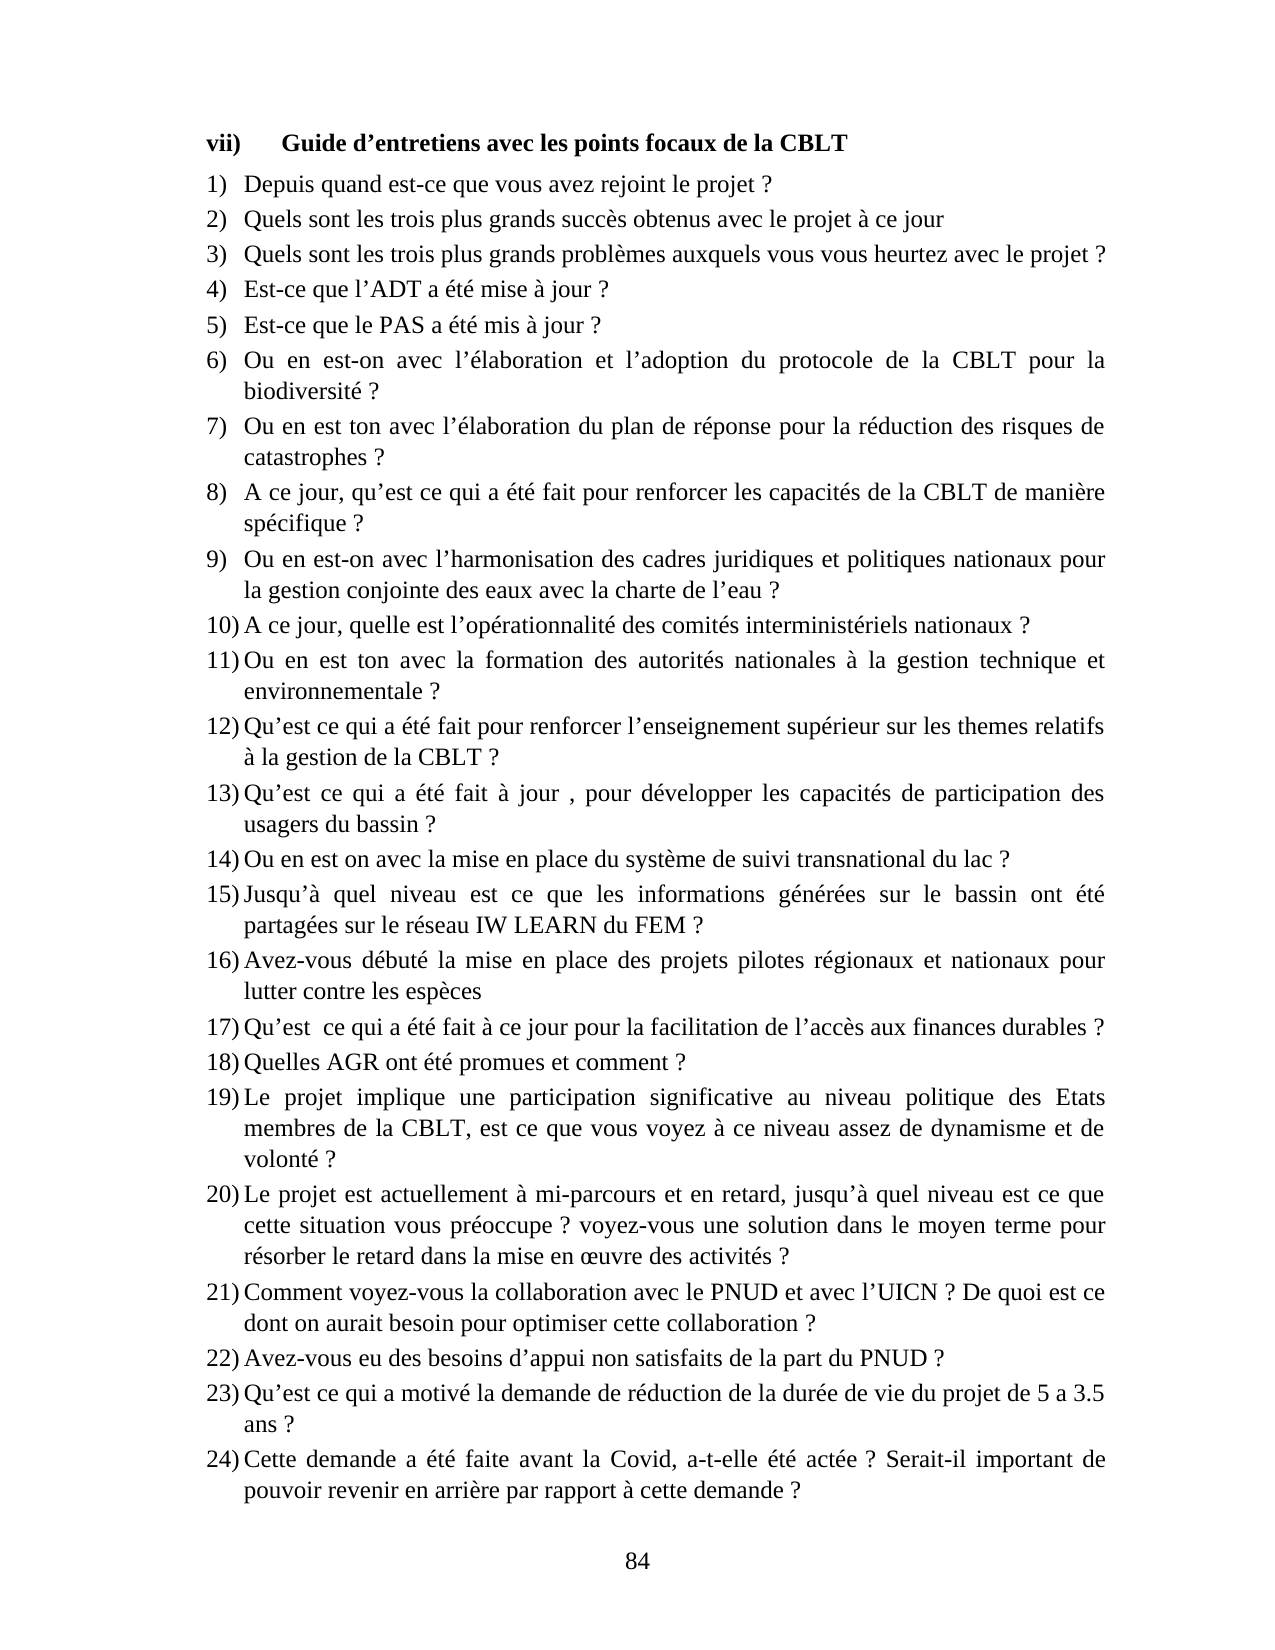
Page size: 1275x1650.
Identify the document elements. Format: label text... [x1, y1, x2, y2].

list A ce jour, qu’est ce qui a été fait pour renforcer les capacités de la CBLT de manière spécifique ? [206, 477, 1106, 537]
list Ou en est ton avec la formation des autorités nationales à la gestion technique et environnementale ? [206, 645, 1106, 705]
list Avez-vous débuté la mise en place des projets pilotes régionaux et nationaux pour lutter contre les espèces [206, 945, 1106, 1005]
list Ou en est ton avec l’élaboration du plan de réponse pour la réduction des risques de catastrophes ? [206, 411, 1106, 471]
list Jusqu’à quel niveau est ce que les informations générées sur le bassin ont été partagées sur le réseau IW LEARN du FEM ? [206, 879, 1106, 939]
list Avez-vous eu des besoins d’appui non satisfaits de la part du PNUD ? [206, 1343, 1106, 1372]
list Depuis quand est-ce que vous avez rejoint le projet ? [206, 169, 1106, 198]
list Ou en est-on avec l’élaboration et l’adoption du protocole de la CBLT pour la biodiversité ? [206, 345, 1106, 405]
list Qu’est ce qui a été fait à ce jour pour la facilitation de l’accès aux finances durables ? [206, 1012, 1106, 1040]
list Est-ce que l’ADT a été mise à jour ? [206, 274, 1106, 303]
list Quelles AGR ont été promues et comment ? [206, 1047, 1106, 1076]
list Cette demande a été faite avant la Covid, a-t-elle été actée ? Serait-il important de pouvoir revenir en arrière par rapport à cette demande ? [206, 1444, 1106, 1504]
list Qu’est ce qui a été fait à jour , pour développer les capacités de participation des usagers du bassin ? [206, 778, 1106, 837]
list Ou en est-on avec l’harmonisation des cadres juridiques et politiques nationaux pour la gestion conjointe des eaux avec la charte de l’eau ? [206, 544, 1106, 603]
list Est-ce que le PAS a été mis à jour ? [206, 310, 1106, 338]
list A ce jour, quelle est l’opérationnalité des comités interministériels nationaux ? [206, 610, 1106, 639]
list Comment voyez-vous la collaboration avec le PNUD et avec l’UICN ? De quoi est ce dont on aurait besoin pour optimiser cette collaboration ? [206, 1277, 1106, 1336]
list Qu’est ce qui a motivé la demande de réduction de la durée de vie du projet de 5 a 3.5 ans ? [206, 1378, 1106, 1438]
subtitle Guide d’entretiens avec les points focaux de la CBLT [206, 128, 1106, 156]
list Quels sont les trois plus grands problèmes auxquels vous vous heurtez avec le projet ? [206, 239, 1106, 268]
list Ou en est on avec la mise en place du système de suivi transnational du lac ? [206, 844, 1106, 873]
list Quels sont les trois plus grands succès obtenus avec le projet à ce jour [206, 204, 1106, 233]
list Le projet implique une participation significative au niveau politique des Etats membres de la CBLT, est ce que vous voyez à ce niveau assez de dynamisme et de volonté ? [206, 1082, 1106, 1173]
list Le projet est actuellement à mi-parcours et en retard, jusqu’à quel niveau est ce que cette situation vous préoccupe ? voyez-vous une solution dans le moyen terme pour résorber le retard dans la mise en œuvre des activités ? [206, 1179, 1106, 1270]
list Qu’est ce qui a été fait pour renforcer l’enseignement supérieur sur les themes relatifs à la gestion de la CBLT ? [206, 711, 1106, 771]
